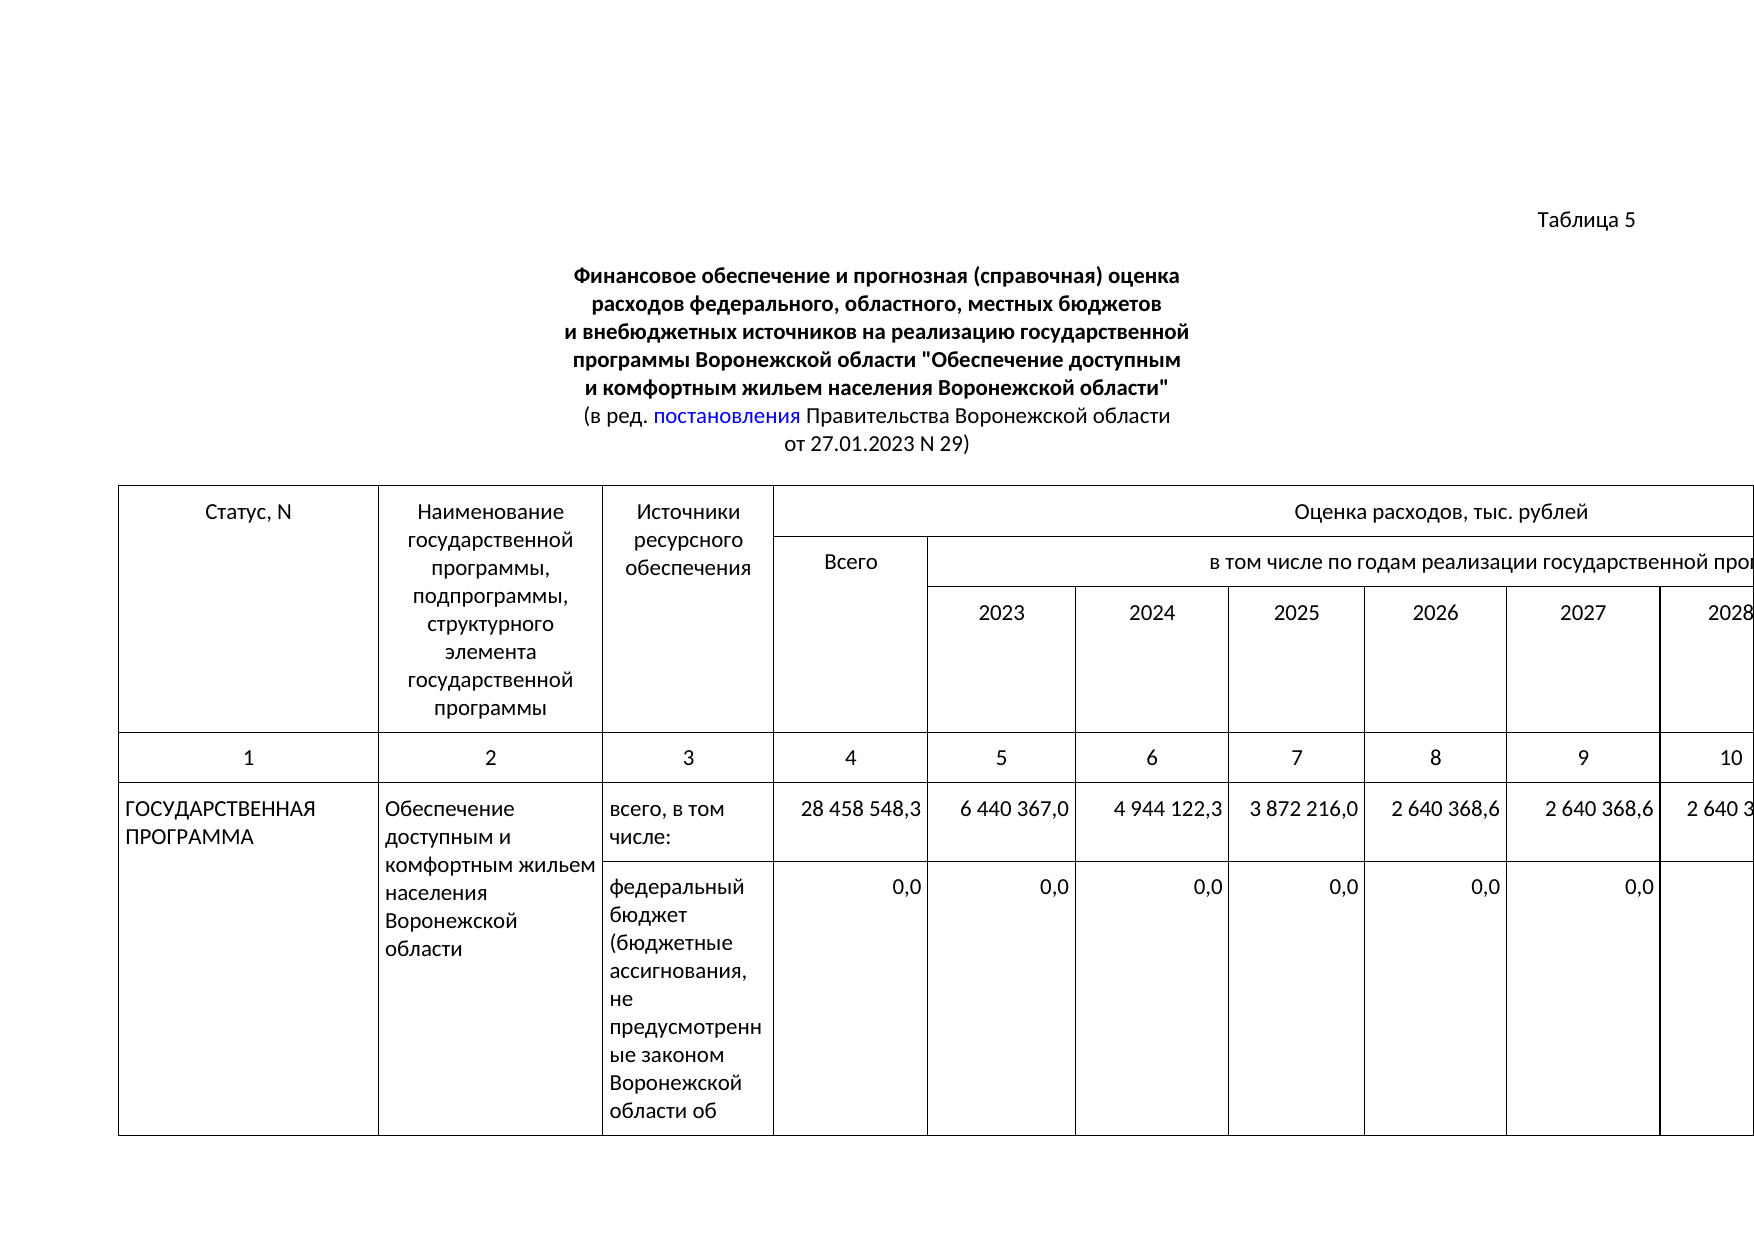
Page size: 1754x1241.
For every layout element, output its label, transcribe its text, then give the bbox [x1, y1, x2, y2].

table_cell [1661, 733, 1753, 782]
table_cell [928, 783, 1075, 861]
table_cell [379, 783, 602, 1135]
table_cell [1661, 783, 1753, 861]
title и внебюджетных источников на реализацию государственной [118, 317, 1636, 345]
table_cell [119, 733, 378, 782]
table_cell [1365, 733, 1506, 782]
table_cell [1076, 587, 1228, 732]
text от 27.01.2023 N 29) [118, 429, 1636, 457]
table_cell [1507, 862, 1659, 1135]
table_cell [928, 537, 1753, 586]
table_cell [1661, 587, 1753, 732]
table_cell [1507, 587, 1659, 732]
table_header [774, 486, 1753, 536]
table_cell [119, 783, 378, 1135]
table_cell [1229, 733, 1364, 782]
title программы Воронежской области "Обеспечение доступным [118, 345, 1636, 373]
text (в ред. постановления Правительства Воронежской области [118, 401, 1636, 429]
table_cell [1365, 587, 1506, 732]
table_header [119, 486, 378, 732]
text Таблица 5 [118, 205, 1636, 233]
title расходов федерального, областного, местных бюджетов [118, 289, 1636, 317]
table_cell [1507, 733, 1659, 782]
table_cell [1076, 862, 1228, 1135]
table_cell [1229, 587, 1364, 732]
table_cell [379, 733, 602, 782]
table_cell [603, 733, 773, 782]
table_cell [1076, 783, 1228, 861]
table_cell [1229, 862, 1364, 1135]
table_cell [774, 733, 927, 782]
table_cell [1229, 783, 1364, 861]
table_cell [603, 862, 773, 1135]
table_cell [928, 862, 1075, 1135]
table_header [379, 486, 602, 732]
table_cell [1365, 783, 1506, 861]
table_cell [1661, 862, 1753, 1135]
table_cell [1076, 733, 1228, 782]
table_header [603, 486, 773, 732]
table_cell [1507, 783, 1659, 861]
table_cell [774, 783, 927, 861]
title и комфортным жильем населения Воронежской области" [118, 373, 1636, 401]
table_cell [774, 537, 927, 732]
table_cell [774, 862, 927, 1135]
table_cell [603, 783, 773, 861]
title Финансовое обеспечение и прогнозная (справочная) оценка [118, 261, 1636, 289]
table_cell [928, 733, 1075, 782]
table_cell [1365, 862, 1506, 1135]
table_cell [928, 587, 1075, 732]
